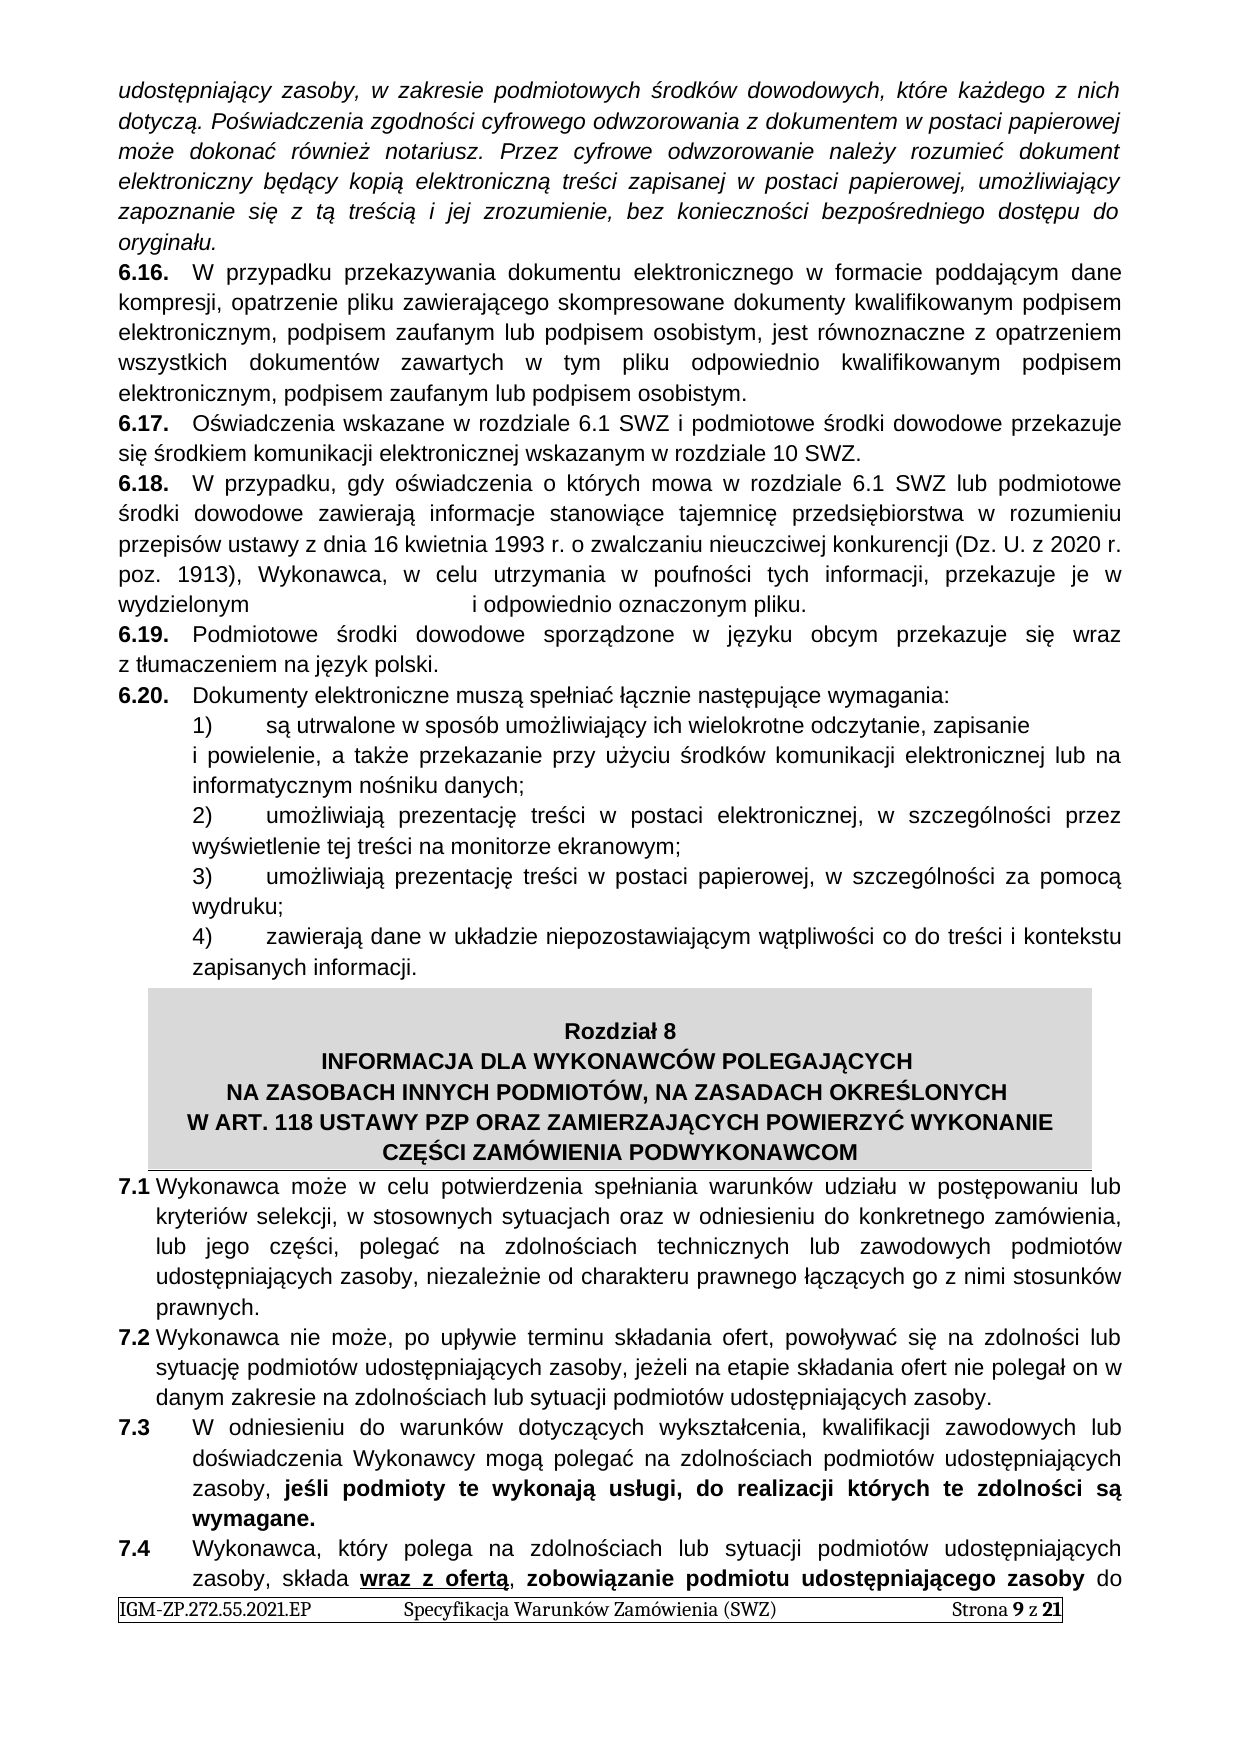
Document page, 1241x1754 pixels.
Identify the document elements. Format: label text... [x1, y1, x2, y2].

list i powielenie, a także przekazanie przy użyciu środków komunikacji elektronicznej lub na informatycznym nośniku danych; [192, 742, 1122, 798]
list Wykonawca może w celu potwierdzenia spełniania warunków udziału w postępowaniu lub kryteriów selekcji, w stosownych sytuacjach oraz w odniesieniu do konkretnego zamówienia, lub jego części, polegać na zdolnościach technicznych lub zawodowych podmiotów udostępniających zasoby, niezależnie od charakteru prawnego łączących go z nimi stosunków prawnych. [118, 1173, 1122, 1320]
list 3) umożliwiają prezentację treści w postaci papierowej, w szczególności za pomocą wydruku; [192, 863, 1122, 919]
list 1) są utrwalone w sposób umożliwiający ich wielokrotne odczytanie, zapisanie [192, 712, 1122, 738]
list 6.17. Oświadczenia wskazane w rozdziale 6.1 SWZ i podmiotowe środki dowodowe przekazuje się środkiem komunikacji elektronicznej wskazanym w rozdziale 10 SWZ. [118, 410, 1122, 466]
list 6.19. Podmiotowe środki dowodowe sporządzone w języku obcym przekazuje się wraz z tłumaczeniem na język polski. [118, 621, 1122, 678]
list Wykonawca nie może, po upływie terminu składania ofert, powoływać się na zdolności lub sytuację podmiotów udostępniających zasoby, jeżeli na etapie składania ofert nie polegał on w danym zakresie na zdolnościach lub sytuacji podmiotów udostępniających zasoby. [118, 1324, 1122, 1410]
list 6.16. W przypadku przekazywania dokumentu elektronicznego w formacie poddającym dane kompresji, opatrzenie pliku zawierającego skompresowane dokumenty kwalifikowanym podpisem elektronicznym, podpisem zaufanym lub podpisem osobistym, jest równoznaczne z opatrzeniem wszystkich dokumentów zawartych w tym pliku odpowiednio kwalifikowanym podpisem elektronicznym, podpisem zaufanym lub podpisem osobistym. [118, 259, 1122, 406]
list W odniesieniu do warunków dotyczących wykształcenia, kwalifikacji zawodowych lub doświadczenia Wykonawcy mogą polegać na zdolnościach podmiotów udostępniających zasoby, jeśli podmioty te wykonają usługi, do realizacji których te zdolności są wymagane. [118, 1414, 1122, 1531]
list 4) zawierają dane w układzie niepozostawiającym wątpliwości co do treści i kontekstu zapisanych informacji. [192, 923, 1122, 980]
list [118, 77, 1122, 255]
table_header Rozdział 8 INFORMACJA DLA WYKONAWCÓW POLEGAJĄCYCH NA ZASOBACH INNYCH PODMIOTÓW, NA ZASADACH OKREŚLONYCH W ART. 118 USTAWY PZP ORAZ ZAMIERZAJĄCYCH POWIERZYĆ WYKONANIE CZĘŚCI ZAMÓWIENIA PODWYKONAWCOM [148, 988, 1092, 1169]
list 6.18. W przypadku, gdy oświadczenia o których mowa w rozdziale 6.1 SWZ lub podmiotowe środki dowodowe zawierają informacje stanowiące tajemnicę przedsiębiorstwa w rozumieniu przepisów ustawy z dnia 16 kwietnia 1993 r. o zwalczaniu nieuczciwej konkurencji (Dz. U. z 2020 r. poz. 1913), Wykonawca, w celu utrzymania w poufności tych informacji, przekazuje je w wydzielonym i odpowiednio oznaczonym pliku. [118, 470, 1122, 617]
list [118, 1535, 1122, 1592]
list 2) umożliwiają prezentację treści w postaci elektronicznej, w szczególności przez wyświetlenie tej treści na monitorze ekranowym; [192, 802, 1122, 859]
list 6.20. Dokumenty elektroniczne muszą spełniać łącznie następujące wymagania: [118, 682, 1122, 708]
